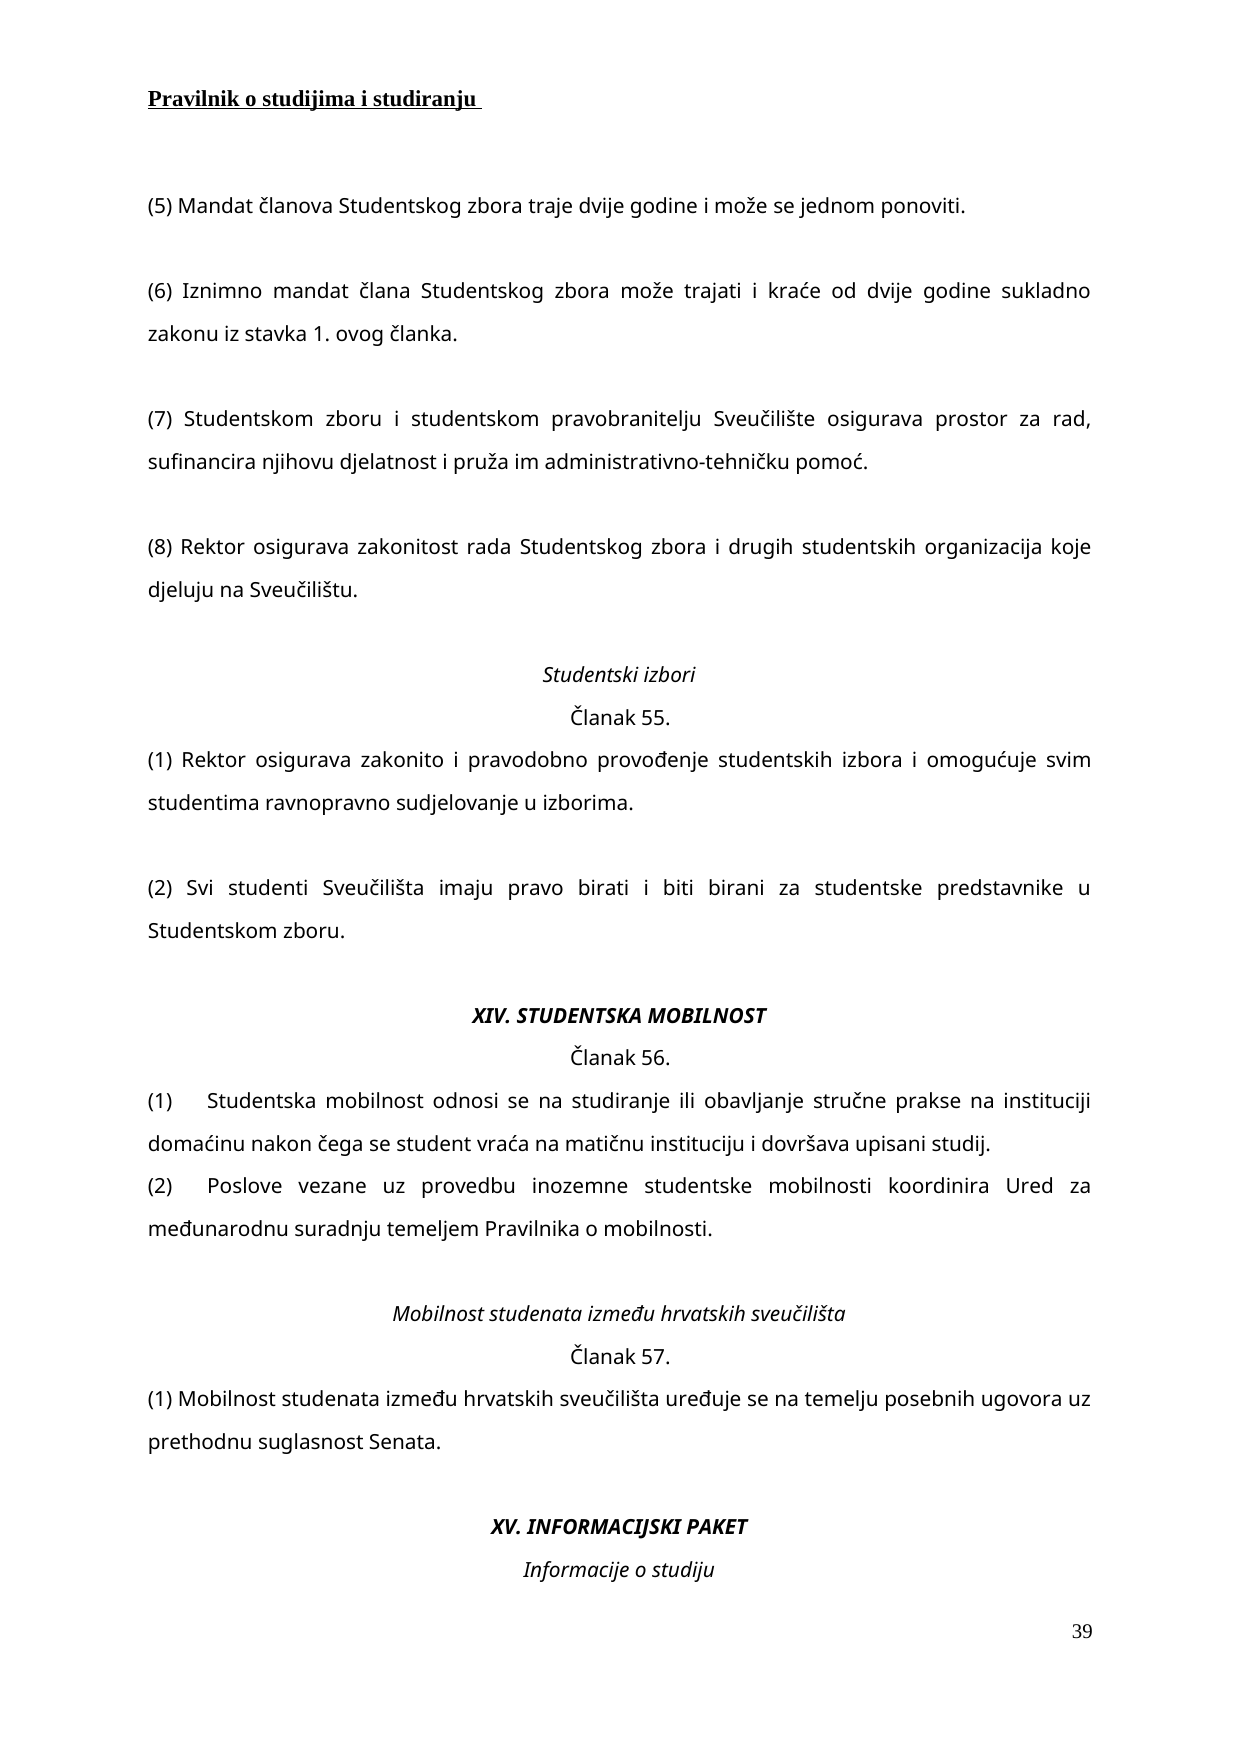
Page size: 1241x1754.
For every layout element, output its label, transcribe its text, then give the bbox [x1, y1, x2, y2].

list Poslove vezane uz provedbu inozemne studentske mobilnosti koordinira Ured za međunarodnu suradnju temeljem Pravilnika o mobilnosti. [148, 1171, 1092, 1242]
text (1) Rektor osigurava zakonito i pravodobno provođenje studentskih izbora i omogućuje svim studentima ravnopravno sudjelovanje u izborima. [148, 745, 1092, 816]
text (2) Svi studenti Sveučilišta imaju pravo birati i biti birani za studentske predstavnike u Studentskom zboru. [148, 873, 1092, 944]
text Studentski izbori [148, 660, 1092, 688]
text (7) Studentskom zboru i studentskom pravobranitelju Sveučilište osigurava prostor za rad, sufinancira njihovu djelatnost i pruža im administrativno-tehničku pomoć. [148, 404, 1092, 476]
text Mobilnost studenata između hrvatskih sveučilišta [148, 1299, 1092, 1328]
list Studentska mobilnost odnosi se na studiranje ili obavljanje stručne prakse na instituciji domaćinu nakon čega se student vraća na matičnu instituciju i dovršava upisani studij. [148, 1086, 1092, 1157]
text (6) Iznimno mandat člana Studentskog zbora može trajati i kraće od dvije godine sukladno zakonu iz stavka 1. ovog članka. [148, 277, 1092, 348]
text (5) Mandat članova Studentskog zbora traje dvije godine i može se jednom ponoviti. [148, 191, 1092, 220]
text (1) Mobilnost studenata između hrvatskih sveučilišta uređuje se na temelju posebnih ugovora uz prethodnu suglasnost Senata. [148, 1384, 1092, 1455]
text XV. INFORMACIJSKI PAKET [148, 1512, 1092, 1541]
text (8) Rektor osigurava zakonitost rada Studentskog zbora i drugih studentskih organizacija koje djeluju na Sveučilištu. [148, 532, 1092, 603]
text Informacije o studiju [148, 1555, 1092, 1583]
text XIV. STUDENTSKA MOBILNOST [148, 1001, 1092, 1029]
text Članak 55. [148, 703, 1092, 731]
text Članak 57. [148, 1342, 1092, 1370]
text Članak 56. [148, 1043, 1092, 1072]
